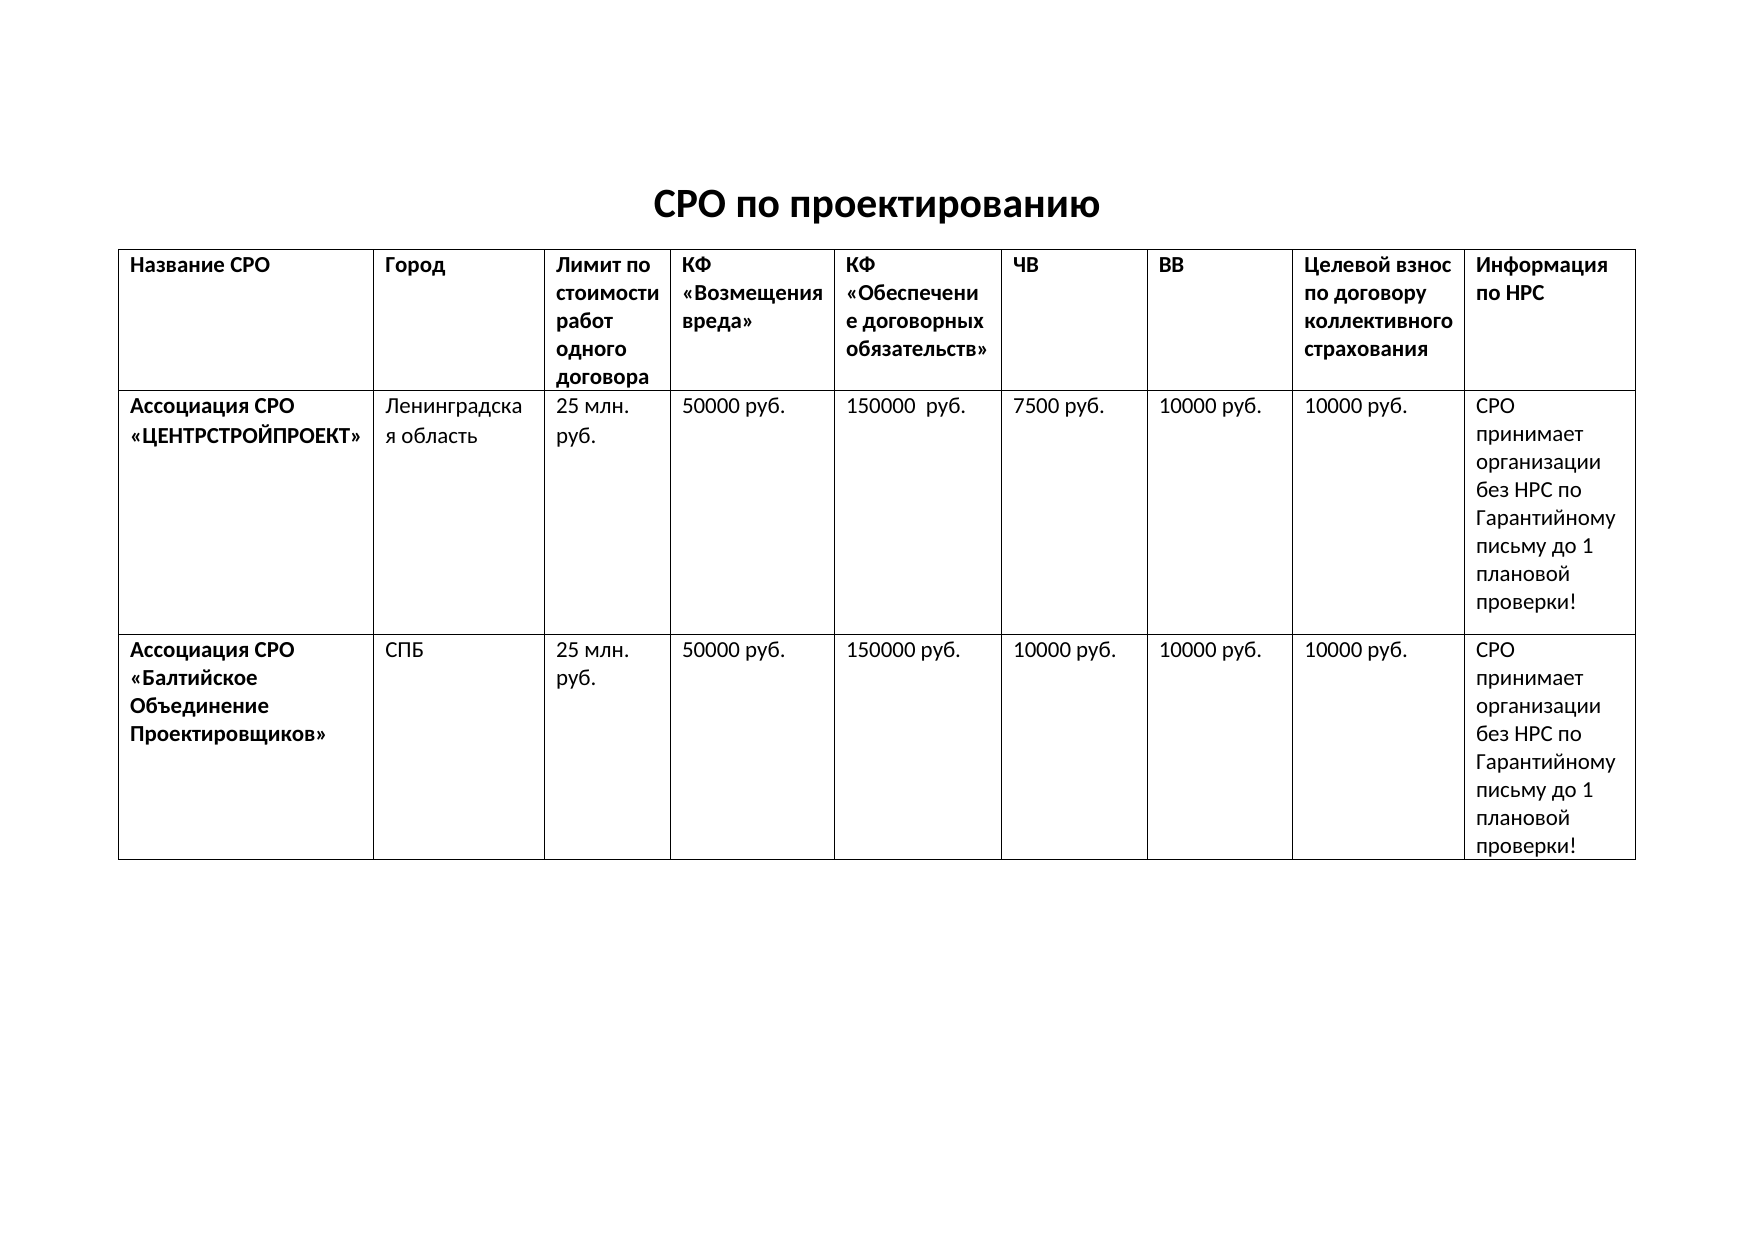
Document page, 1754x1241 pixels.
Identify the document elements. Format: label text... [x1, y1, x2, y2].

table_header Город [374, 250, 544, 390]
table_cell 25 млн. руб. [545, 635, 670, 859]
table_header ЧВ [1002, 250, 1147, 390]
table_cell СРО принимает организации без НРС по Гарантийному письму до 1 плановой проверки! [1465, 391, 1635, 634]
table_cell 50000 руб. [671, 635, 834, 859]
table_cell 150000 руб. [835, 635, 1001, 859]
table_cell 50000 руб. [671, 391, 834, 634]
table_header КФ «Возмещения вреда» [671, 250, 834, 390]
table_cell 10000 руб. [1002, 635, 1147, 859]
table_cell 150000 руб. [835, 391, 1001, 634]
table_header Целевой взнос по договору коллективного страхования [1293, 250, 1464, 390]
table_cell 10000 руб. [1293, 635, 1464, 859]
table_header Название СРО [119, 250, 373, 390]
table_cell 10000 руб. [1148, 391, 1292, 634]
table_cell СРО принимает организации без НРС по Гарантийному письму до 1 плановой проверки! [1465, 635, 1635, 859]
table_cell 10000 руб. [1148, 635, 1292, 859]
table_header КФ «Обеспечение договорных обязательств» [835, 250, 1001, 390]
table_cell 7500 руб. [1002, 391, 1147, 634]
table_cell 25 млн. руб. [545, 391, 670, 634]
text СРО по проектированию [118, 177, 1636, 228]
table_header Информация по НРС [1465, 250, 1635, 390]
table_header Лимит по стоимости работ одного договора [545, 250, 670, 390]
table_cell Ленинградская область [374, 391, 544, 634]
table_cell Ассоциация СРО «Балтийское Объединение Проектировщиков» [119, 635, 373, 859]
table_header ВВ [1148, 250, 1292, 390]
table_cell Ассоциация СРО «ЦЕНТРСТРОЙПРОЕКТ» [119, 391, 373, 634]
table_cell 10000 руб. [1293, 391, 1464, 634]
table_cell СПБ [374, 635, 544, 859]
